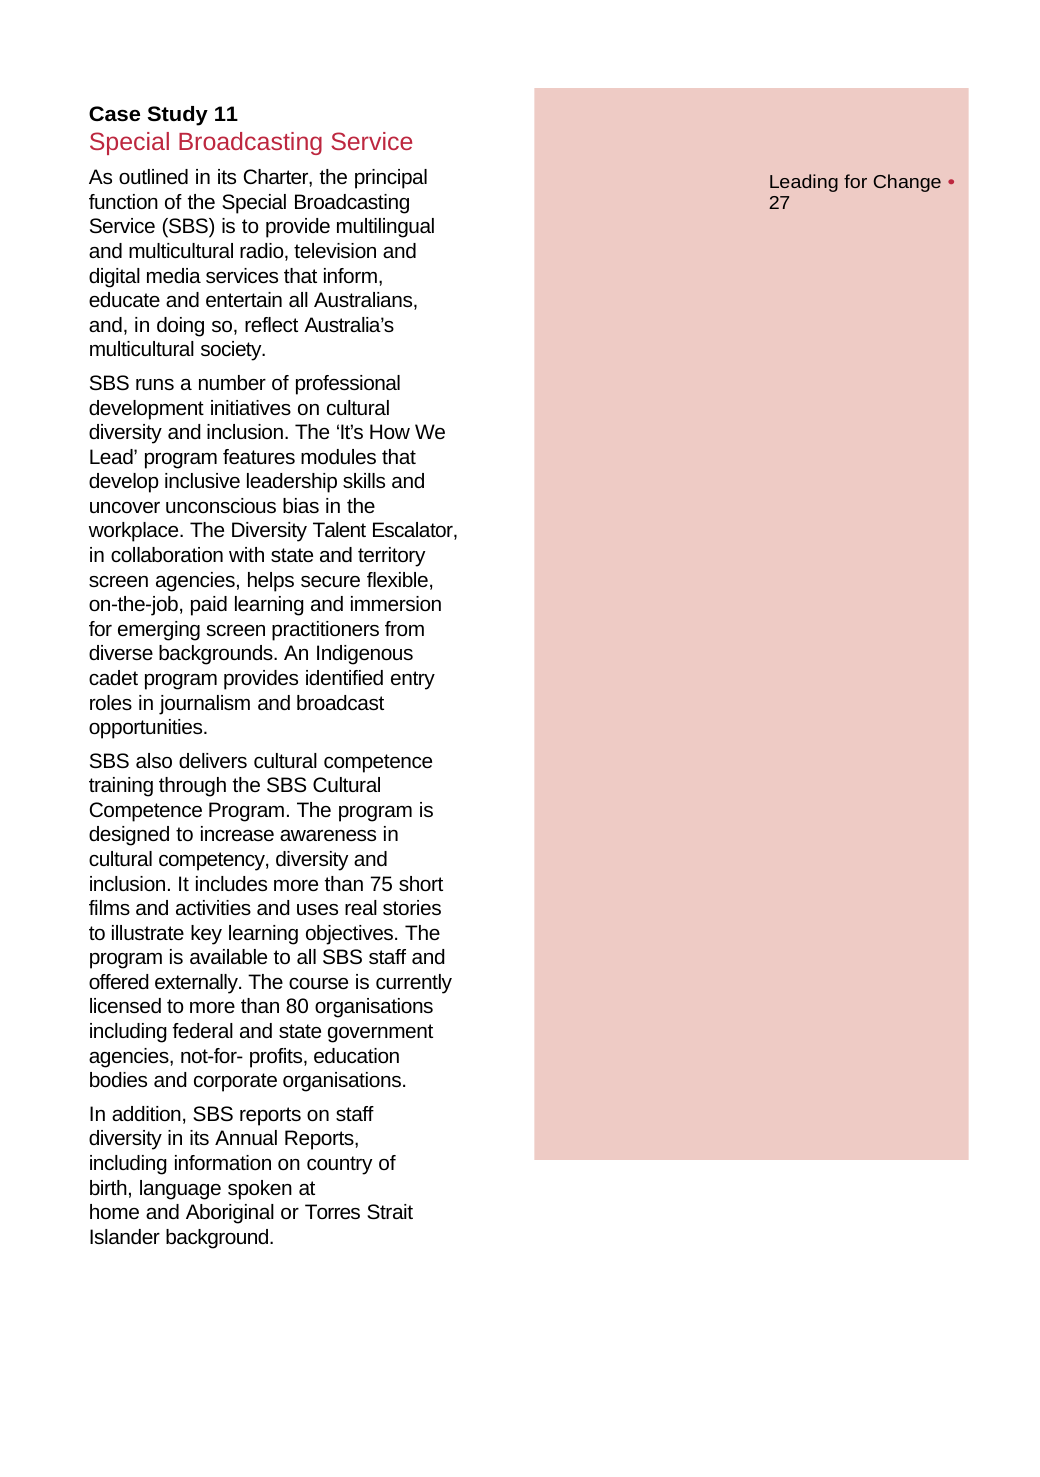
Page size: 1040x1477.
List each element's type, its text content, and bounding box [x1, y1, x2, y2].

text home and Aboriginal or Torres Strait Islander background. [88, 1200, 441, 1248]
text In addition, SBS reports on staff diversity in its Annual Reports, including information on country of birth, language spoken at [88, 1102, 425, 1199]
text As outlined in its Charter, the principal function of the Special Broadcasting Service (SBS) is to provide multilingual and multicultural radio, television and digital media services that inform, educate and entertain all Australians, and, in doing so, reflect Australia’s multicultural society. [88, 165, 459, 361]
text Special Broadcasting Service [88, 127, 487, 156]
text SBS runs a number of professional development initiatives on cultural diversity and inclusion. The ‘It’s How We Lead’ program features modules that develop inclusive leadership skills and uncover unconscious bias in the workplace. The Diversity Talent Escalator, in collaboration with state and territory screen agencies, helps secure flexible, on-the-job, paid learning and immersion for emerging screen practitioners from diverse backgrounds. An Indigenous cadet program provides identified entry roles in journalism and broadcast opportunities. [88, 371, 459, 739]
text Case Study 11 [88, 101, 487, 125]
text SBS also delivers cultural competence training through the SBS Cultural Competence Program. The program is designed to increase awareness in cultural competency, diversity and inclusion. It includes more than 75 short films and activities and uses real stories to illustrate key learning objectives. The program is available to all SBS staff and offered externally. The course is currently licensed to more than 80 organisations including federal and state government agencies, not-for- profits, education bodies and corporate organisations. [88, 748, 459, 1092]
text Leading for Change • 27 [768, 171, 979, 214]
